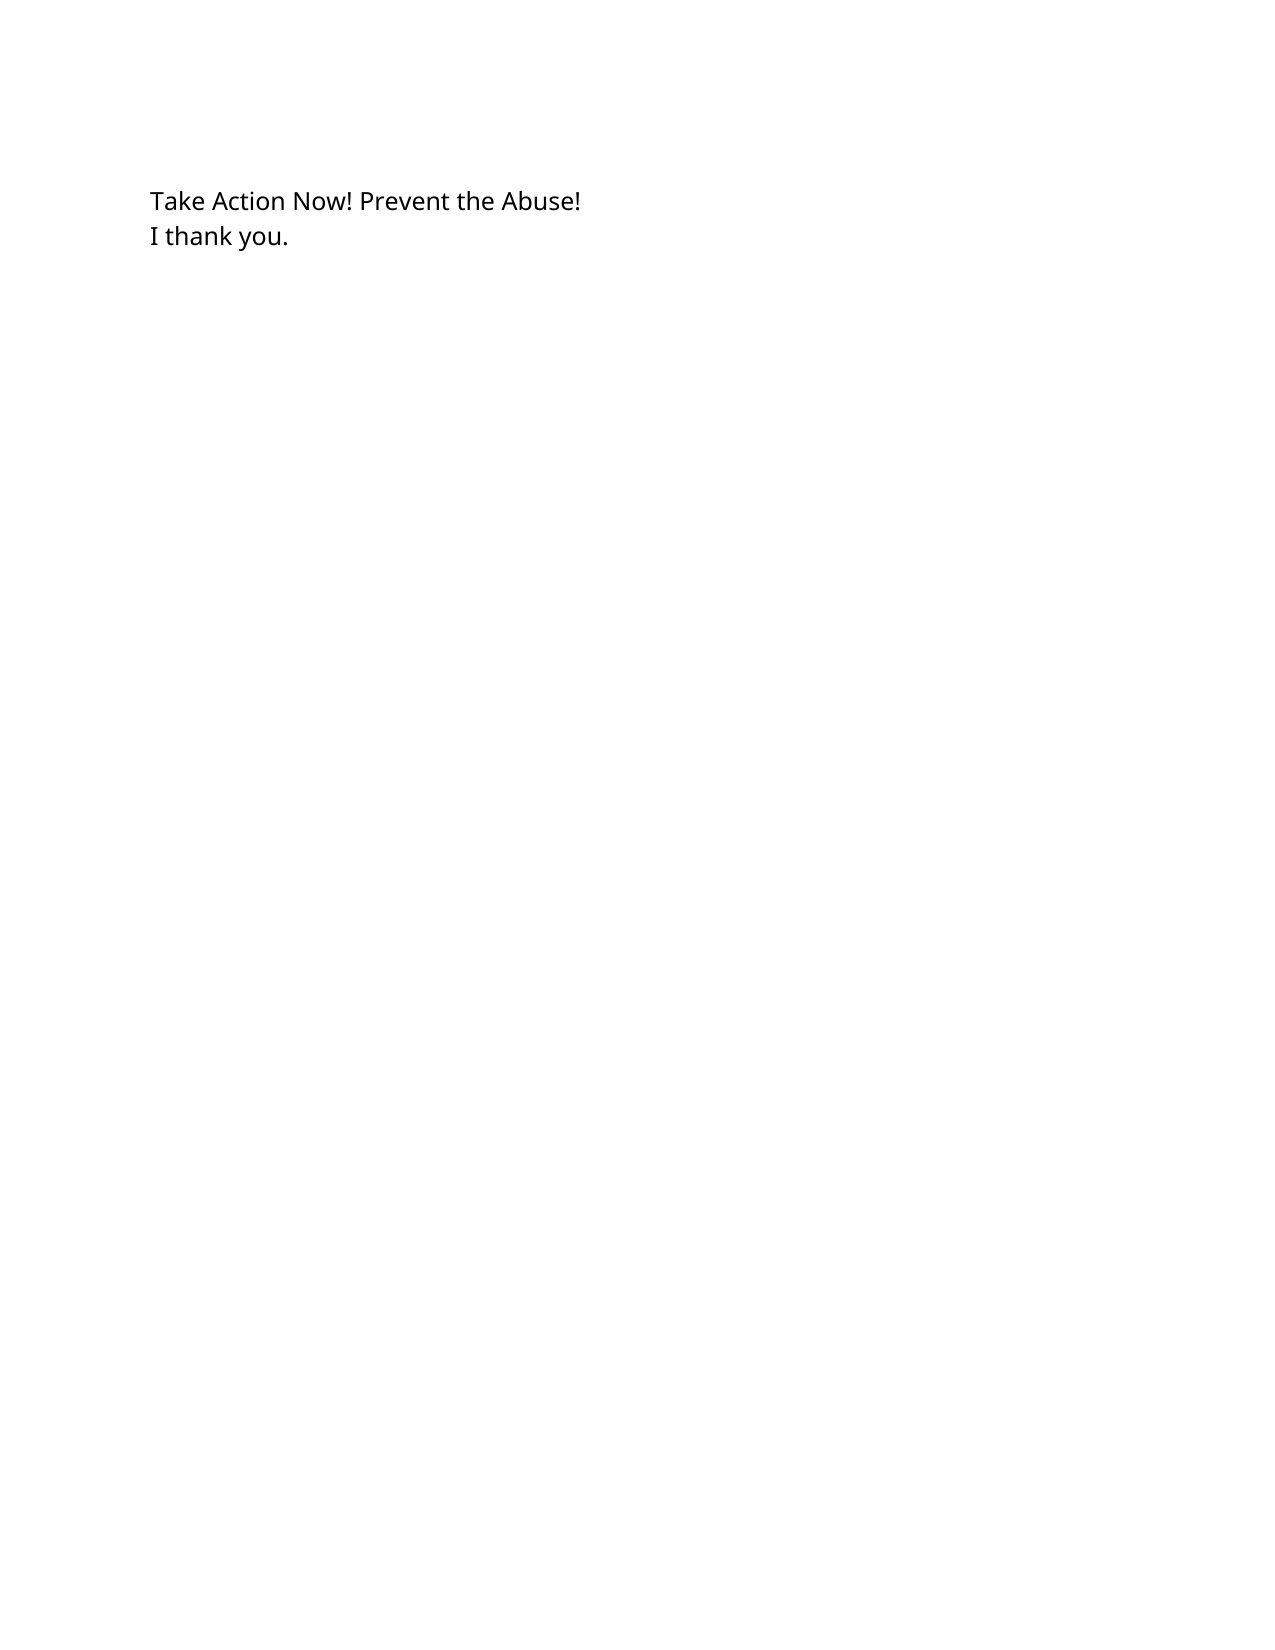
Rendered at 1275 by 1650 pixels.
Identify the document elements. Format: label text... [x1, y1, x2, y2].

text Take Action Now! Prevent the Abuse! [150, 184, 1125, 218]
text I thank you. [150, 218, 1125, 252]
